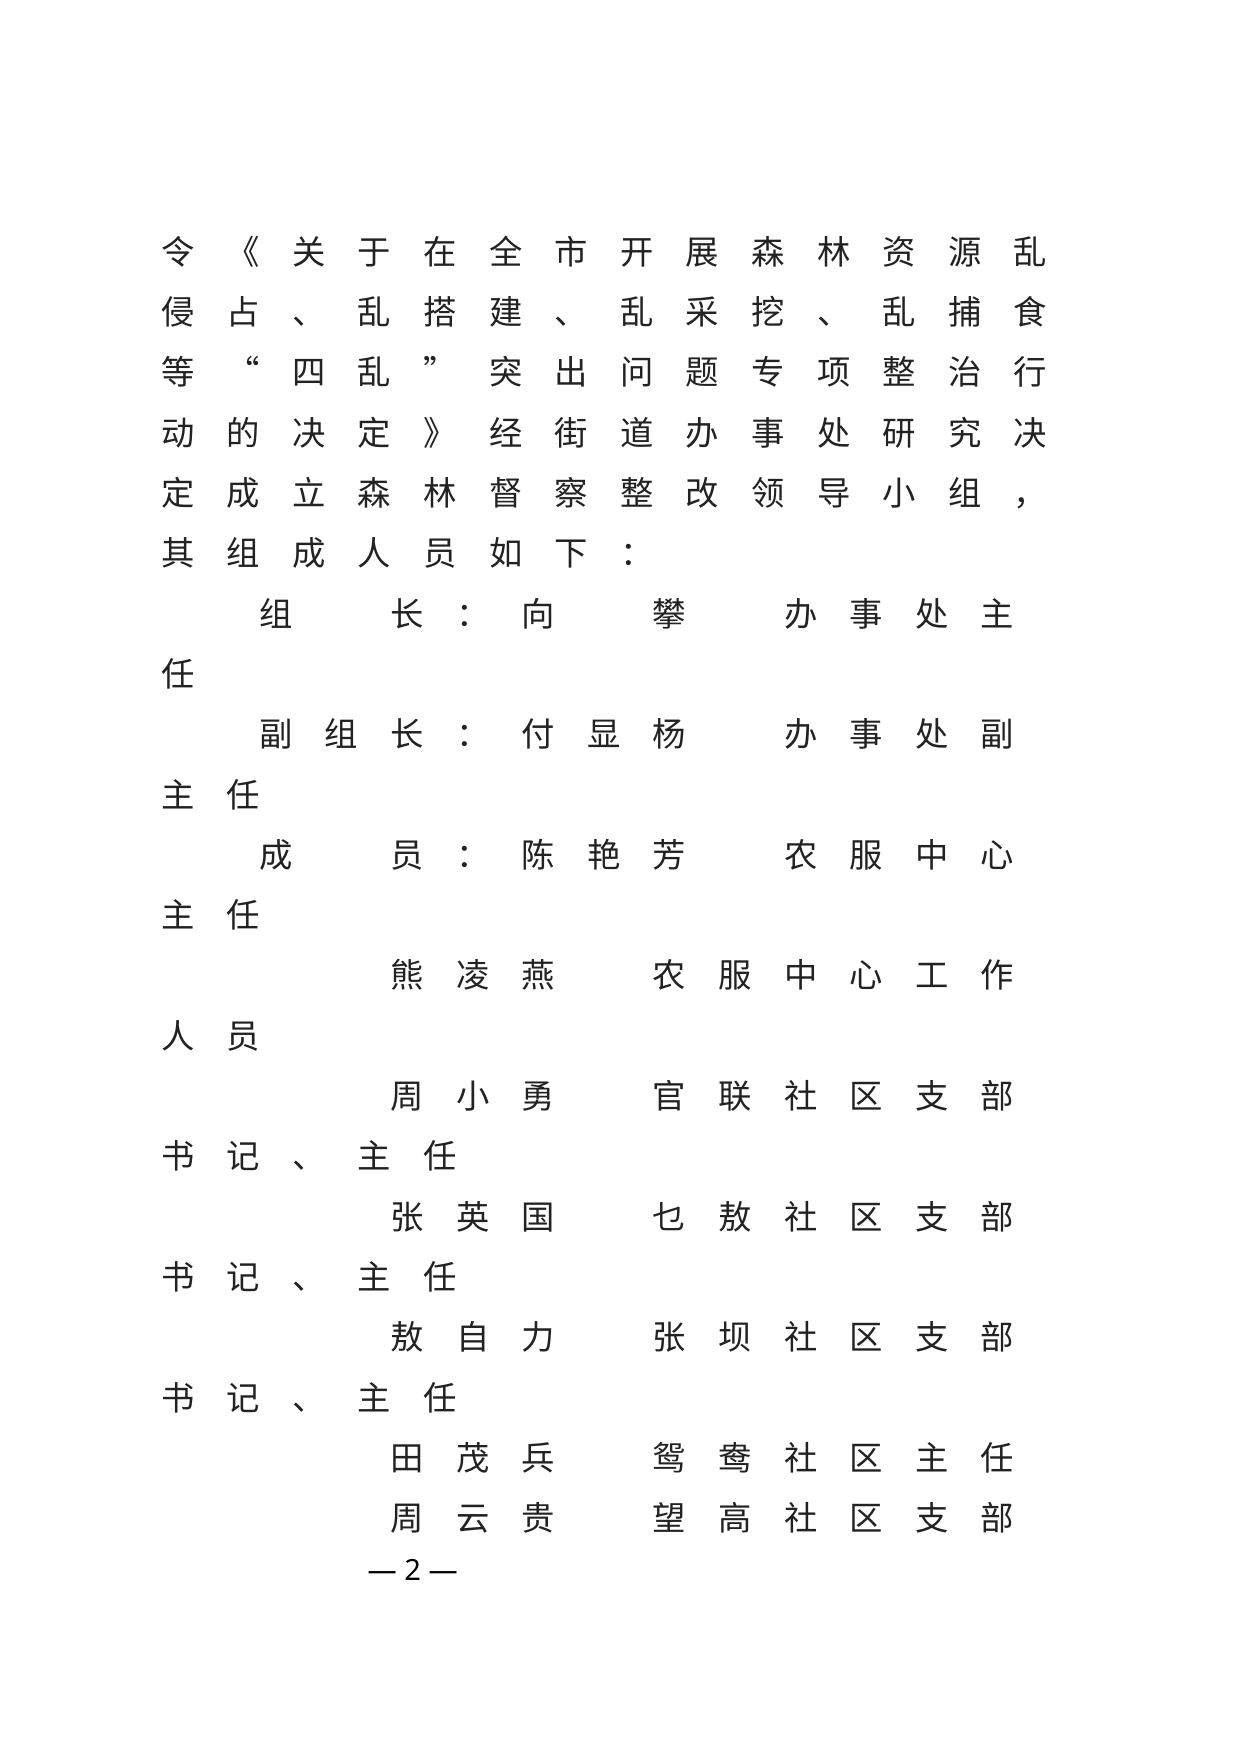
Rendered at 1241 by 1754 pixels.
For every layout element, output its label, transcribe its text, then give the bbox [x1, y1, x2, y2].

text 副组长：付显杨 办事处副主任 [161, 702, 1079, 823]
text 周云贵 望高社区支部书记、主任 [161, 1486, 1079, 1546]
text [161, 219, 1079, 581]
text 组 长：向 攀 办事处主任 [161, 581, 1079, 702]
text 周小勇 官联社区支部书记、主任 [161, 1064, 1079, 1184]
text 张英国 乜敖社区支部书记、主任 [161, 1184, 1079, 1305]
text 熊凌燕 农服中心工作人员 [161, 943, 1079, 1064]
text 敖自力 张坝社区支部书记、主任 [161, 1305, 1079, 1426]
text 成 员：陈艳芳 农服中心主任 [161, 823, 1079, 943]
text 田茂兵 鸳鸯社区主任 [161, 1426, 1079, 1486]
